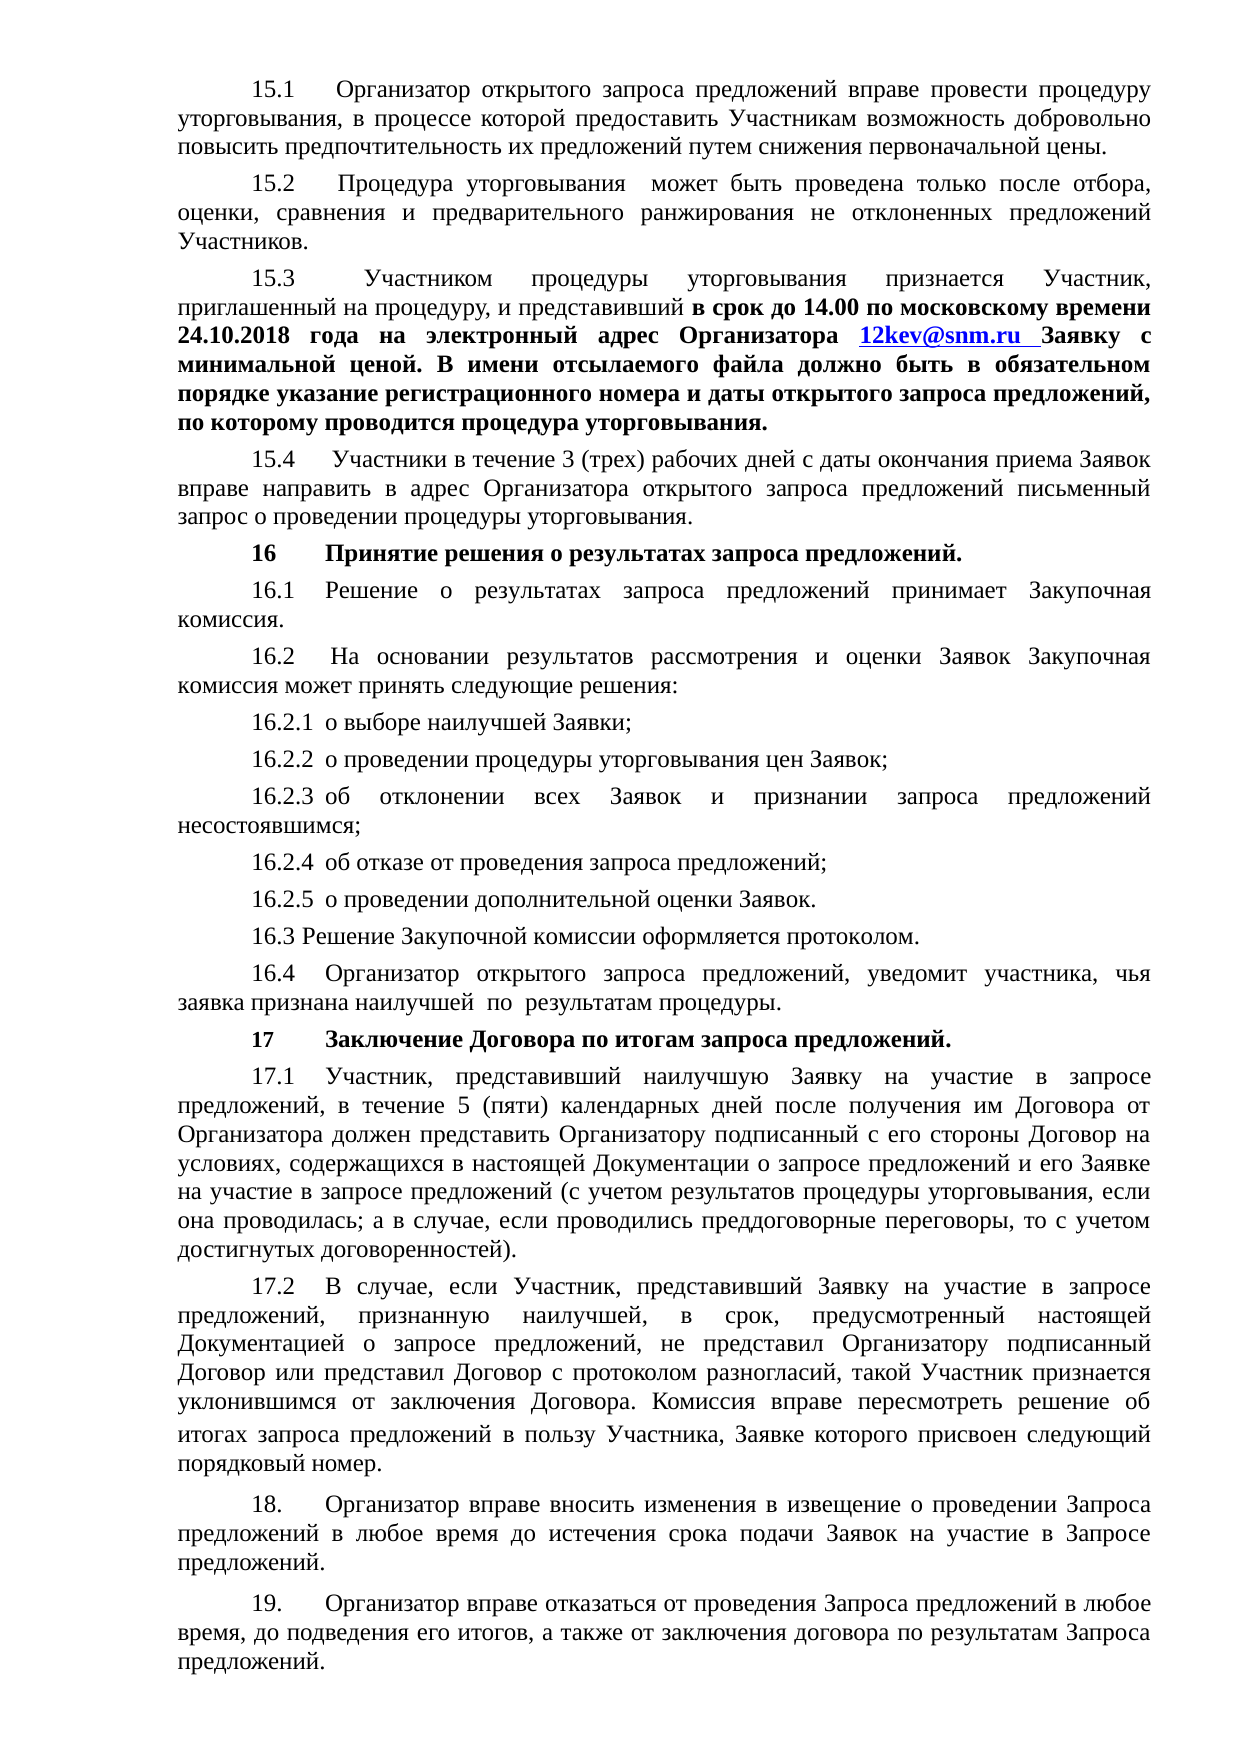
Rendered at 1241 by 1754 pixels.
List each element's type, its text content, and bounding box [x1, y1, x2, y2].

list о проведении дополнительной оценки Заявок. [177, 884, 1152, 913]
list Процедура уторговывания может быть проведена только после отбора, оценки, сравнения и предварительного ранжирования не отклоненных предложений Участников. [177, 168, 1152, 255]
list Участник, представивший наилучшую Заявку на участие в запросе предложений, в течение 5 (пяти) календарных дней после получения им Договора от Организатора должен представить Организатору подписанный с его стороны Договор на условиях, содержащихся в настоящей Документации о запросе предложений и его Заявке на участие в запросе предложений (с учетом результатов процедуры уторговывания, если она проводилась; а в случае, если проводились преддоговорные переговоры, то с учетом достигнутых договоренностей). [177, 1061, 1152, 1263]
list Участники в течение 3 (трех) рабочих дней с даты окончания приема Заявок вправе направить в адрес Организатора открытого запроса предложений письменный запрос о проведении процедуры уторговывания. [177, 444, 1152, 530]
list Принятие решения о результатах запроса предложений. [177, 538, 1152, 567]
list Решение о результатах запроса предложений принимает Закупочная комиссия. [177, 576, 1152, 633]
list На основании результатов рассмотрения и оценки Заявок Закупочная комиссия может принять следующие решения: [177, 641, 1152, 699]
list об отказе от проведения запроса предложений; [177, 847, 1152, 876]
list Заключение Договора по итогам запроса предложений. [177, 1024, 1152, 1053]
list Участником процедуры уторговывания признается Участник, приглашенный на процедуру, и представивший в срок до 14.00 по московскому времени 24.10.2018 года на электронный адрес Организатора 12kev@snm.ru Заявку с минимальной ценой. В имени отсылаемого файла должно быть в обязательном порядке указание регистрационного номера и даты открытого запроса предложений, по которому проводится процедура уторговывания. [177, 263, 1152, 436]
list Организатор вправе отказаться от проведения Запроса предложений в любое время, до подведения его итогов, а также от заключения договора по результатам Запроса предложений. [177, 1588, 1152, 1674]
list В случае, если Участник, представивший Заявку на участие в запросе предложений, признанную наилучшей, в срок, предусмотренный настоящей Документацией о запросе предложений, не представил Организатору подписанный Договор или представил Договор с протоколом разногласий, такой Участник признается уклонившимся от заключения Договора. Комиссия вправе пересмотреть решение об итогах запроса предложений в пользу Участника, Заявке которого присвоен следующий порядковый номер. [177, 1271, 1152, 1477]
list о выборе наилучшей Заявки; [177, 707, 1152, 736]
list Решение Закупочной комиссии оформляется протоколом. [177, 921, 1152, 950]
list Организатор вправе вносить изменения в извещение о проведении Запроса предложений в любое время до истечения срока подачи Заявок на участие в Запросе предложений. [177, 1489, 1152, 1576]
list Организатор открытого запроса предложений вправе провести процедуру уторговывания, в процессе которой предоставить Участникам возможность добровольно повысить предпочтительность их предложений путем снижения первоначальной цены. [177, 74, 1152, 160]
list Организатор открытого запроса предложений, уведомит участника, чья заявка признана наилучшей по результатам процедуры. [177, 958, 1152, 1016]
list об отклонении всех Заявок и признании запроса предложений несостоявшимся; [177, 781, 1152, 839]
list о проведении процедуры уторговывания цен Заявок; [177, 744, 1152, 773]
